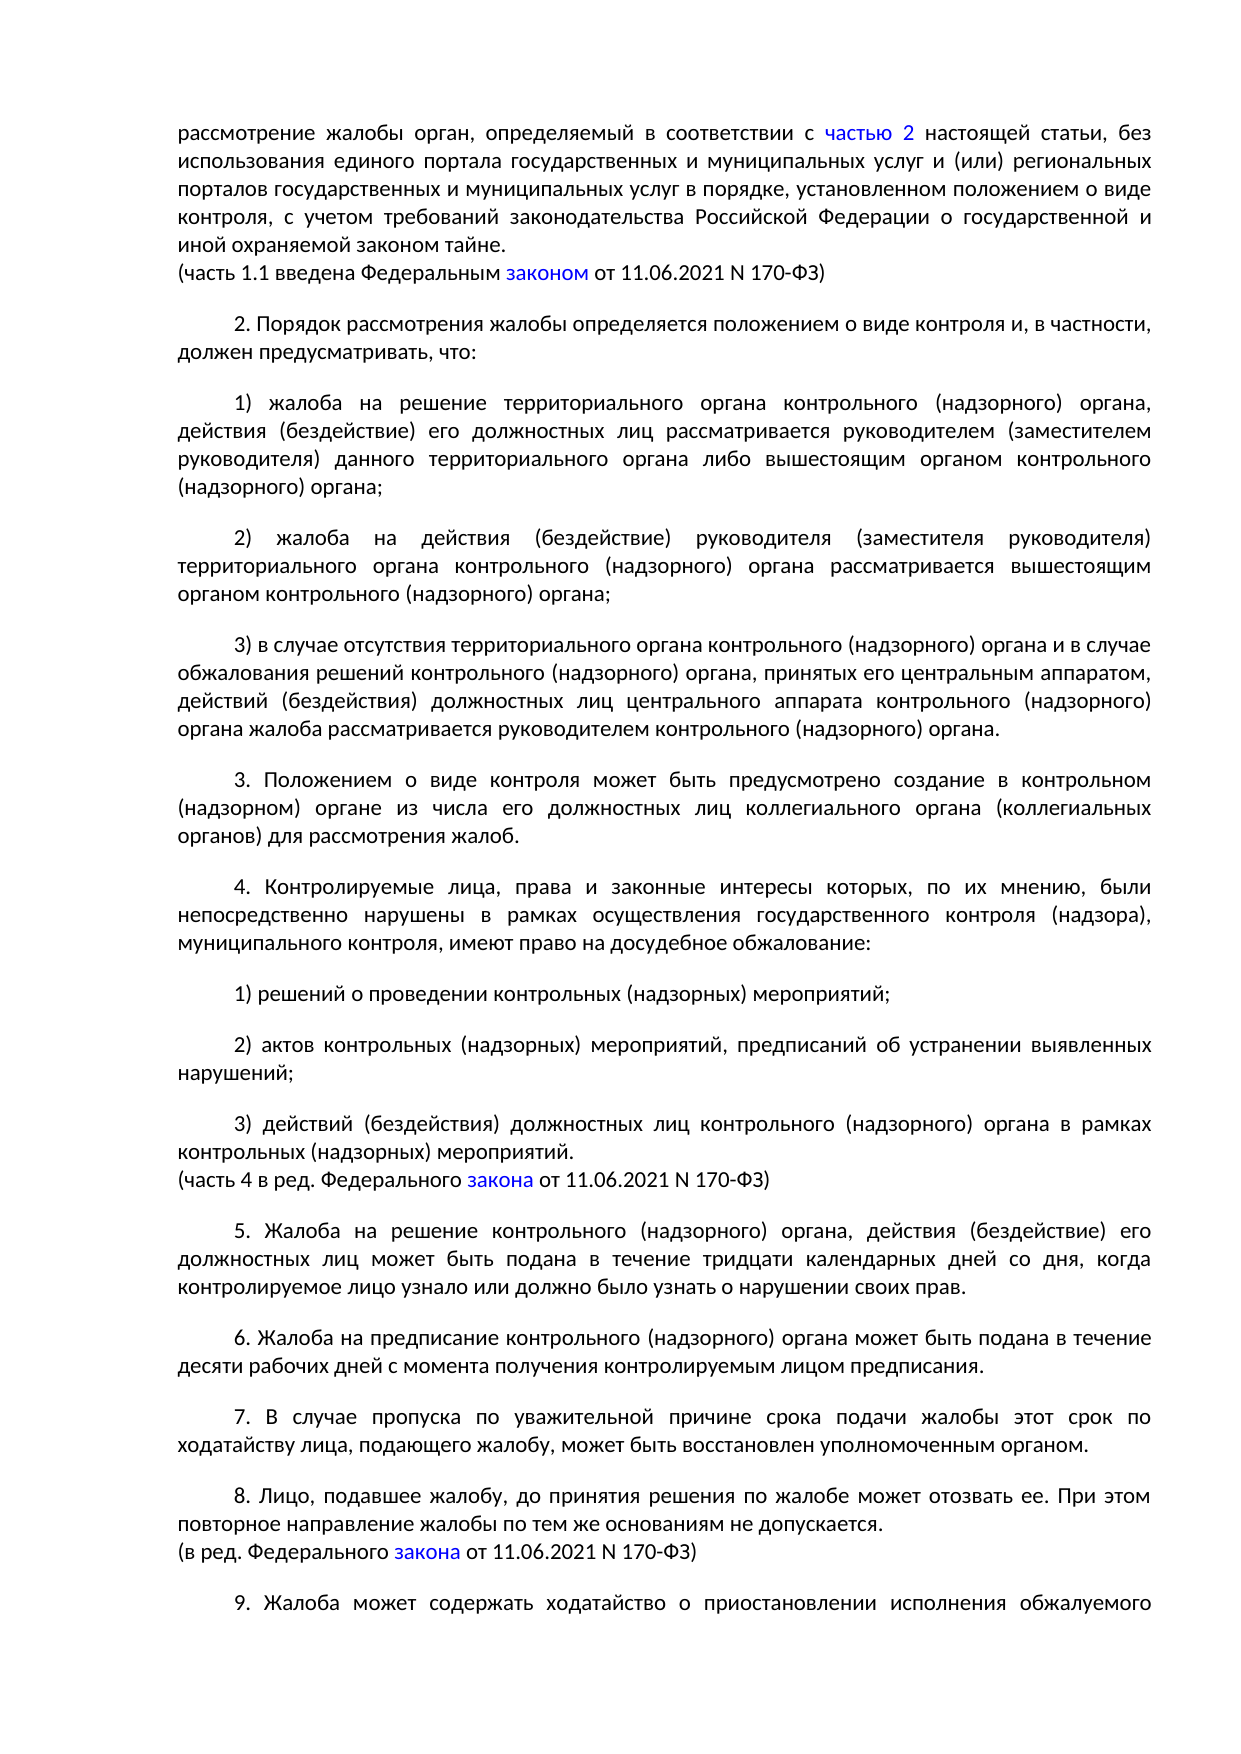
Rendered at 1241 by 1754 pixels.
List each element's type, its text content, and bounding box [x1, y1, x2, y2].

text 3) действий (бездействия) должностных лиц контрольного (надзорного) органа в рамках контрольных (надзорных) мероприятий. [177, 1109, 1152, 1165]
text 4. Контролируемые лица, права и законные интересы которых, по их мнению, были непосредственно нарушены в рамках осуществления государственного контроля (надзора), муниципального контроля, имеют право на досудебное обжалование: [177, 872, 1152, 956]
text 7. В случае пропуска по уважительной причине срока подачи жалобы этот срок по ходатайству лица, подающего жалобу, может быть восстановлен уполномоченным органом. [177, 1402, 1152, 1458]
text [177, 1588, 1152, 1616]
text 1) решений о проведении контрольных (надзорных) мероприятий; [177, 979, 1152, 1007]
text 8. Лицо, подавшее жалобу, до принятия решения по жалобе может отозвать ее. При этом повторное направление жалобы по тем же основаниям не допускается. [177, 1481, 1152, 1537]
text (в ред. Федерального закона от 11.06.2021 N 170-ФЗ) [177, 1537, 1152, 1565]
text (часть 4 в ред. Федерального закона от 11.06.2021 N 170-ФЗ) [177, 1165, 1152, 1193]
text 2. Порядок рассмотрения жалобы определяется положением о виде контроля и, в частности, должен предусматривать, что: [177, 309, 1152, 365]
text 5. Жалоба на решение контрольного (надзорного) органа, действия (бездействие) его должностных лиц может быть подана в течение тридцати календарных дней со дня, когда контролируемое лицо узнало или должно было узнать о нарушении своих прав. [177, 1216, 1152, 1300]
text 2) актов контрольных (надзорных) мероприятий, предписаний об устранении выявленных нарушений; [177, 1030, 1152, 1086]
text (часть 1.1 введена Федеральным законом от 11.06.2021 N 170-ФЗ) [177, 258, 1152, 286]
text 3) в случае отсутствия территориального органа контрольного (надзорного) органа и в случае обжалования решений контрольного (надзорного) органа, принятых его центральным аппаратом, действий (бездействия) должностных лиц центрального аппарата контрольного (надзорного) органа жалоба рассматривается руководителем контрольного (надзорного) органа. [177, 630, 1152, 742]
text 6. Жалоба на предписание контрольного (надзорного) органа может быть подана в течение десяти рабочих дней с момента получения контролируемым лицом предписания. [177, 1323, 1152, 1379]
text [177, 118, 1152, 258]
text 1) жалоба на решение территориального органа контрольного (надзорного) органа, действия (бездействие) его должностных лиц рассматривается руководителем (заместителем руководителя) данного территориального органа либо вышестоящим органом контрольного (надзорного) органа; [177, 388, 1152, 500]
text 3. Положением о виде контроля может быть предусмотрено создание в контрольном (надзорном) органе из числа его должностных лиц коллегиального органа (коллегиальных органов) для рассмотрения жалоб. [177, 765, 1152, 849]
text 2) жалоба на действия (бездействие) руководителя (заместителя руководителя) территориального органа контрольного (надзорного) органа рассматривается вышестоящим органом контрольного (надзорного) органа; [177, 523, 1152, 607]
